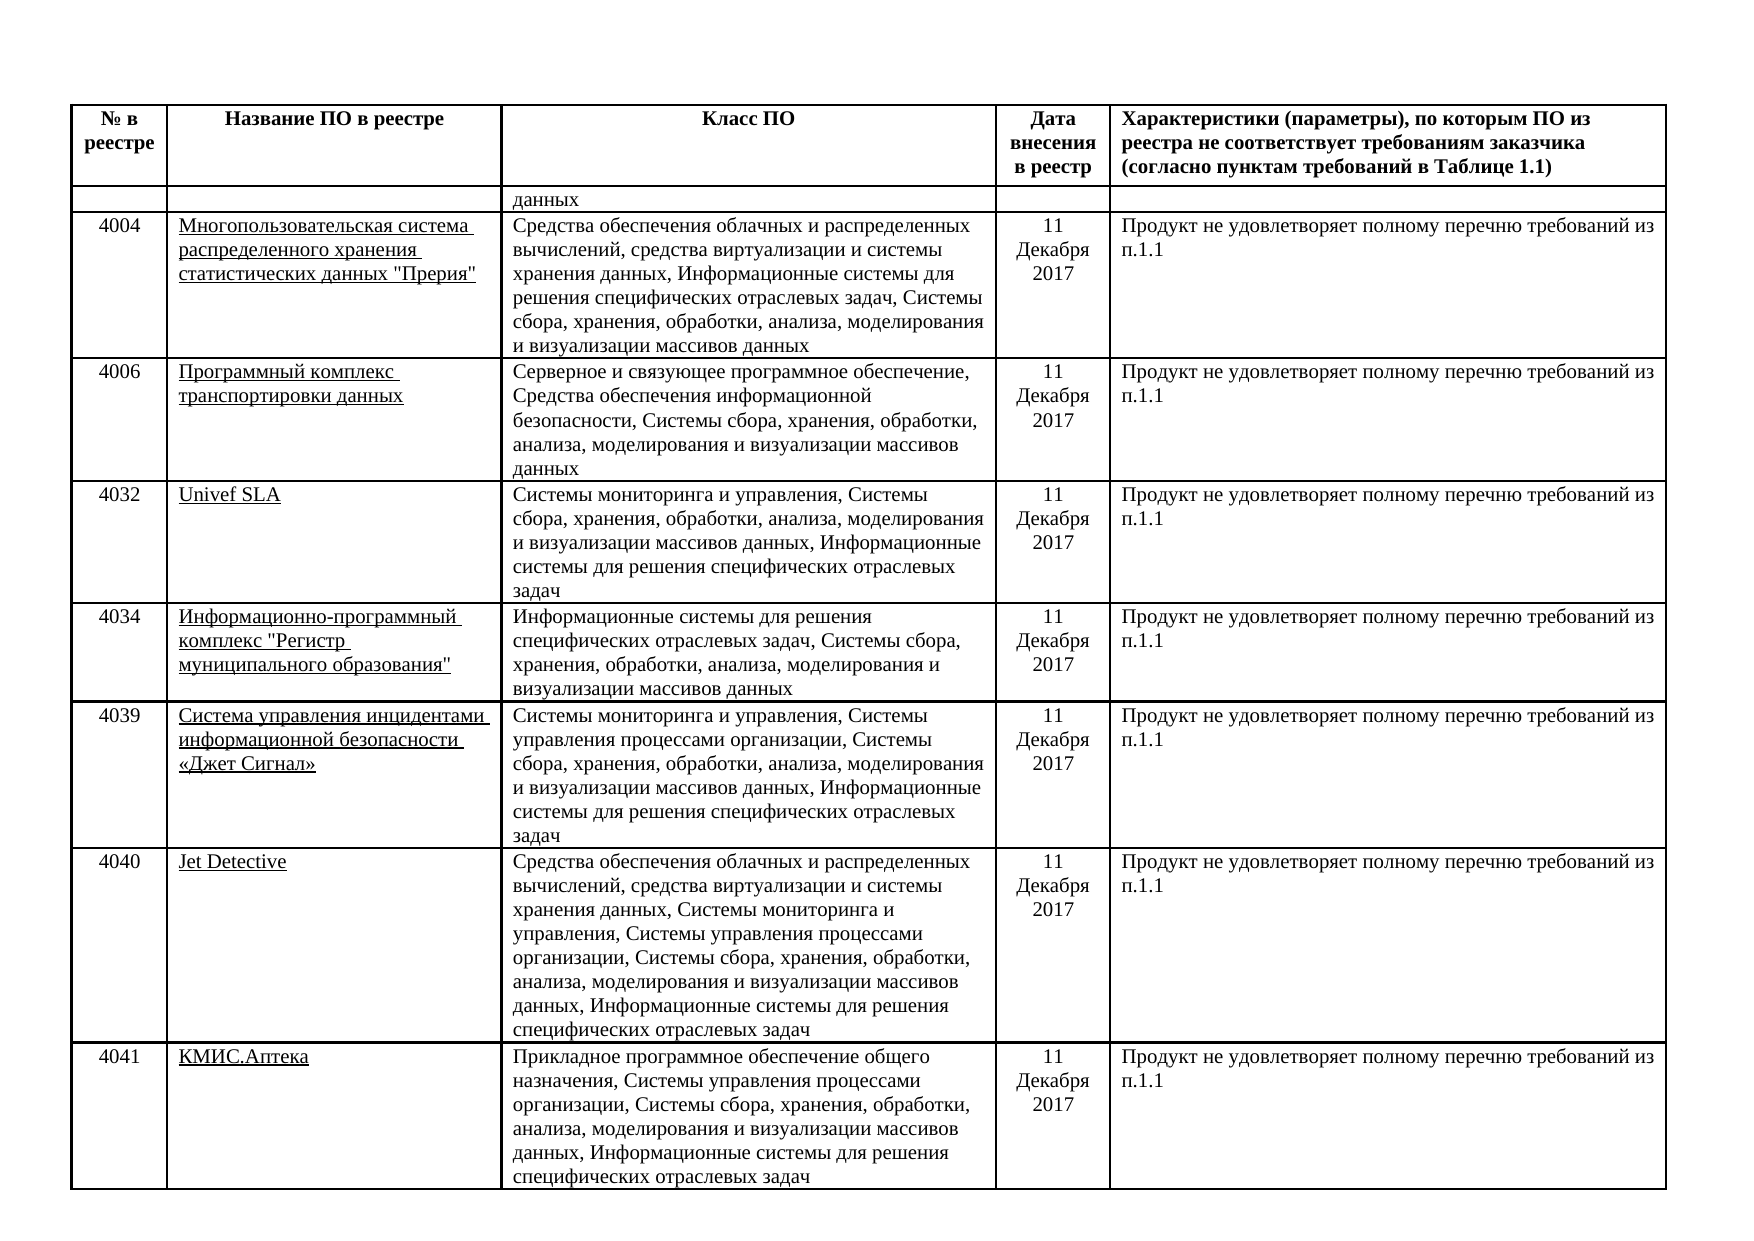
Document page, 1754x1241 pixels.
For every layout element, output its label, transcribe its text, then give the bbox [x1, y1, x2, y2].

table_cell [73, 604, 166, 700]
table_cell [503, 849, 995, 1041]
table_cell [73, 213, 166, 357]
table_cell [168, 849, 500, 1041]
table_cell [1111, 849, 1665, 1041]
table_header Дата внесения в реестр [997, 106, 1109, 185]
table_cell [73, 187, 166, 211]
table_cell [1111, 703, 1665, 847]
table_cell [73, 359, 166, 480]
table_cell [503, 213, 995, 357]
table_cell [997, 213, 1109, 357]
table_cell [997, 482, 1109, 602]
table_header Название ПО в реестре [168, 106, 500, 185]
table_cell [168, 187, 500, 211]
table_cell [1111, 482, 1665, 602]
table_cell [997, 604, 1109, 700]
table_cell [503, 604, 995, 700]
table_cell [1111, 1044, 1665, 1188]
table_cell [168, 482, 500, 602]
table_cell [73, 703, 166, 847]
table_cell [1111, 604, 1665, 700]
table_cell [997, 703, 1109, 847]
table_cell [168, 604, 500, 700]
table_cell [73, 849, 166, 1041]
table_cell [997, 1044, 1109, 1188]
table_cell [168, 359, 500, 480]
table_header Характеристики (параметры), по которым ПО из реестра не соответствует требованиям заказчика (согласно пунктам требований в Таблице 1.1) [1111, 106, 1665, 185]
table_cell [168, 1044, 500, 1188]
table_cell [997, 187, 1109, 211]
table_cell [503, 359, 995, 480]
table_header № в реестре [73, 106, 166, 185]
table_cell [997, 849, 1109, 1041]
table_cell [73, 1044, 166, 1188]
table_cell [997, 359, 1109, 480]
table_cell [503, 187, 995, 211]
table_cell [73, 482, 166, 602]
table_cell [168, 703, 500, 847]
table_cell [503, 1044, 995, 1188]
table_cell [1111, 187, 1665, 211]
table_header Класс ПО [503, 106, 995, 185]
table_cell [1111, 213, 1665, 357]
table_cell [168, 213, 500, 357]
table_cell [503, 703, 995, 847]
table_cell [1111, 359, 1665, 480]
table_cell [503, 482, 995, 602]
